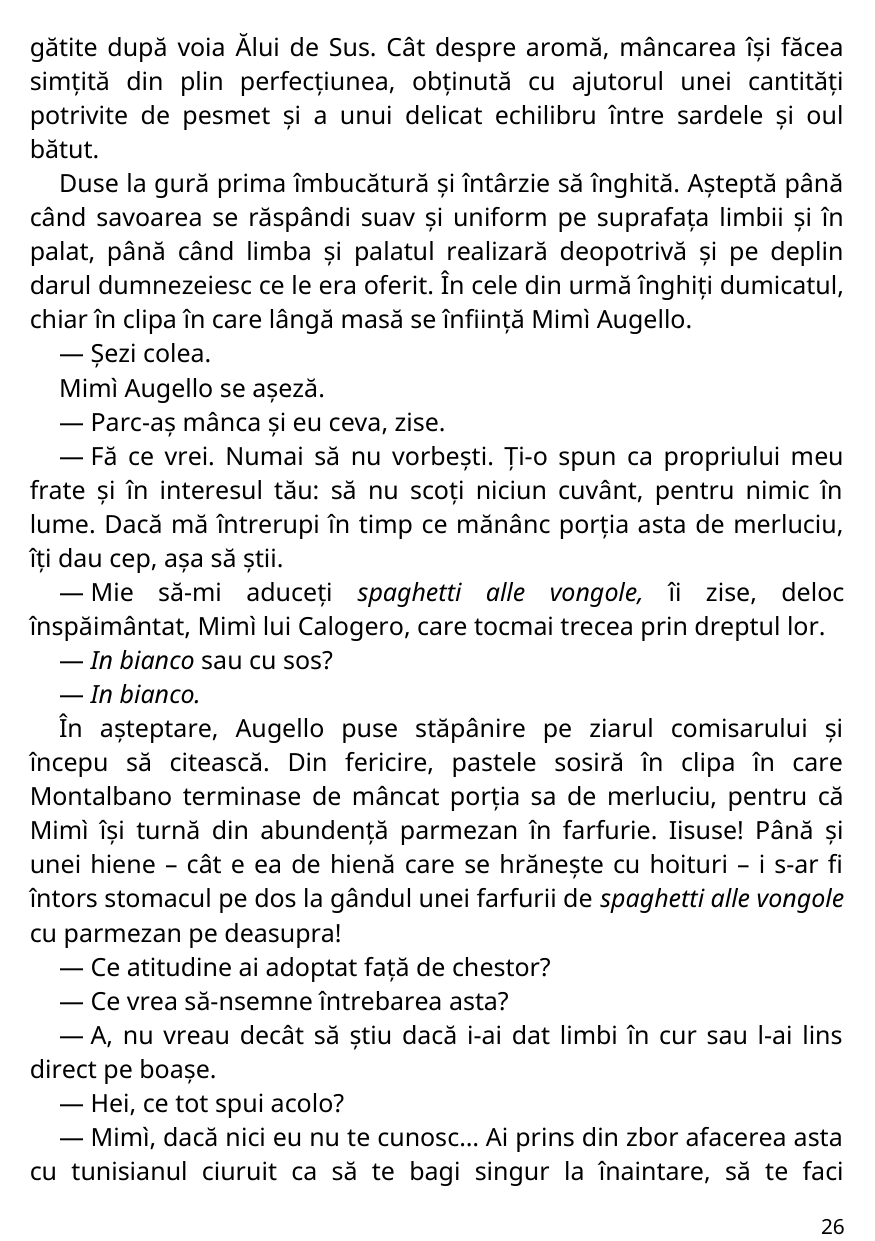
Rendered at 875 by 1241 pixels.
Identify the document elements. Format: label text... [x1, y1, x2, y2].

text Duse la gură prima îmbucătură şi întârzie să înghită. Aşteptă până când savoarea se răspândi suav şi uniform pe suprafaţa limbii şi în palat, până când limba şi palatul realizară deopotrivă şi pe deplin darul dumnezeiesc ce le era oferit. În cele din urmă înghiţi dumicatul, chiar în clipa în care lângă masă se înfiinţă Mimì Augello. [29, 166, 844, 336]
text Mimì Augello se aşeză. [29, 370, 844, 404]
text — In bianco. [29, 677, 844, 711]
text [29, 1119, 844, 1188]
text — A, nu vreau decât să ştiu dacă i-ai dat limbi în cur sau l-ai lins direct pe boaşe. [29, 1017, 844, 1086]
text — Hei, ce tot spui acolo? [29, 1086, 844, 1119]
text — Ce atitudine ai adoptat faţă de chestor? [29, 949, 844, 983]
text — Parc-aş mânca şi eu ceva, zise. [29, 404, 844, 438]
text — Fă ce vrei. Numai să nu vorbeşti. Ţi-o spun ca propriului meu frate şi în interesul tău: să nu scoţi niciun cuvânt, pentru nimic în lume. Dacă mă întrerupi în timp ce mănânc porţia asta de merluciu, îţi dau cep, aşa să ştii. [29, 438, 844, 574]
text — Mie să-mi aduceţi spaghetti alle vongole, îi zise, deloc înspăimântat, Mimì lui Calogero, care tocmai trecea prin dreptul lor. [29, 574, 844, 643]
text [29, 29, 844, 166]
text — Şezi colea. [29, 336, 844, 370]
text — Ce vrea să-nsemne întrebarea asta? [29, 983, 844, 1017]
text În aşteptare, Augello puse stăpânire pe ziarul comisarului şi începu să citească. Din fericire, pastele sosiră în clipa în care Montalbano terminase de mâncat porţia sa de merluciu, pentru că Mimì îşi turnă din abundenţă parmezan în farfurie. Iisuse! Până şi unei hiene – cât e ea de hienă care se hrăneşte cu hoituri – i s-ar fi întors stomacul pe dos la gândul unei farfurii de spaghetti alle vongole cu parmezan pe deasupra! [29, 711, 844, 949]
text — In bianco sau cu sos? [29, 643, 844, 677]
